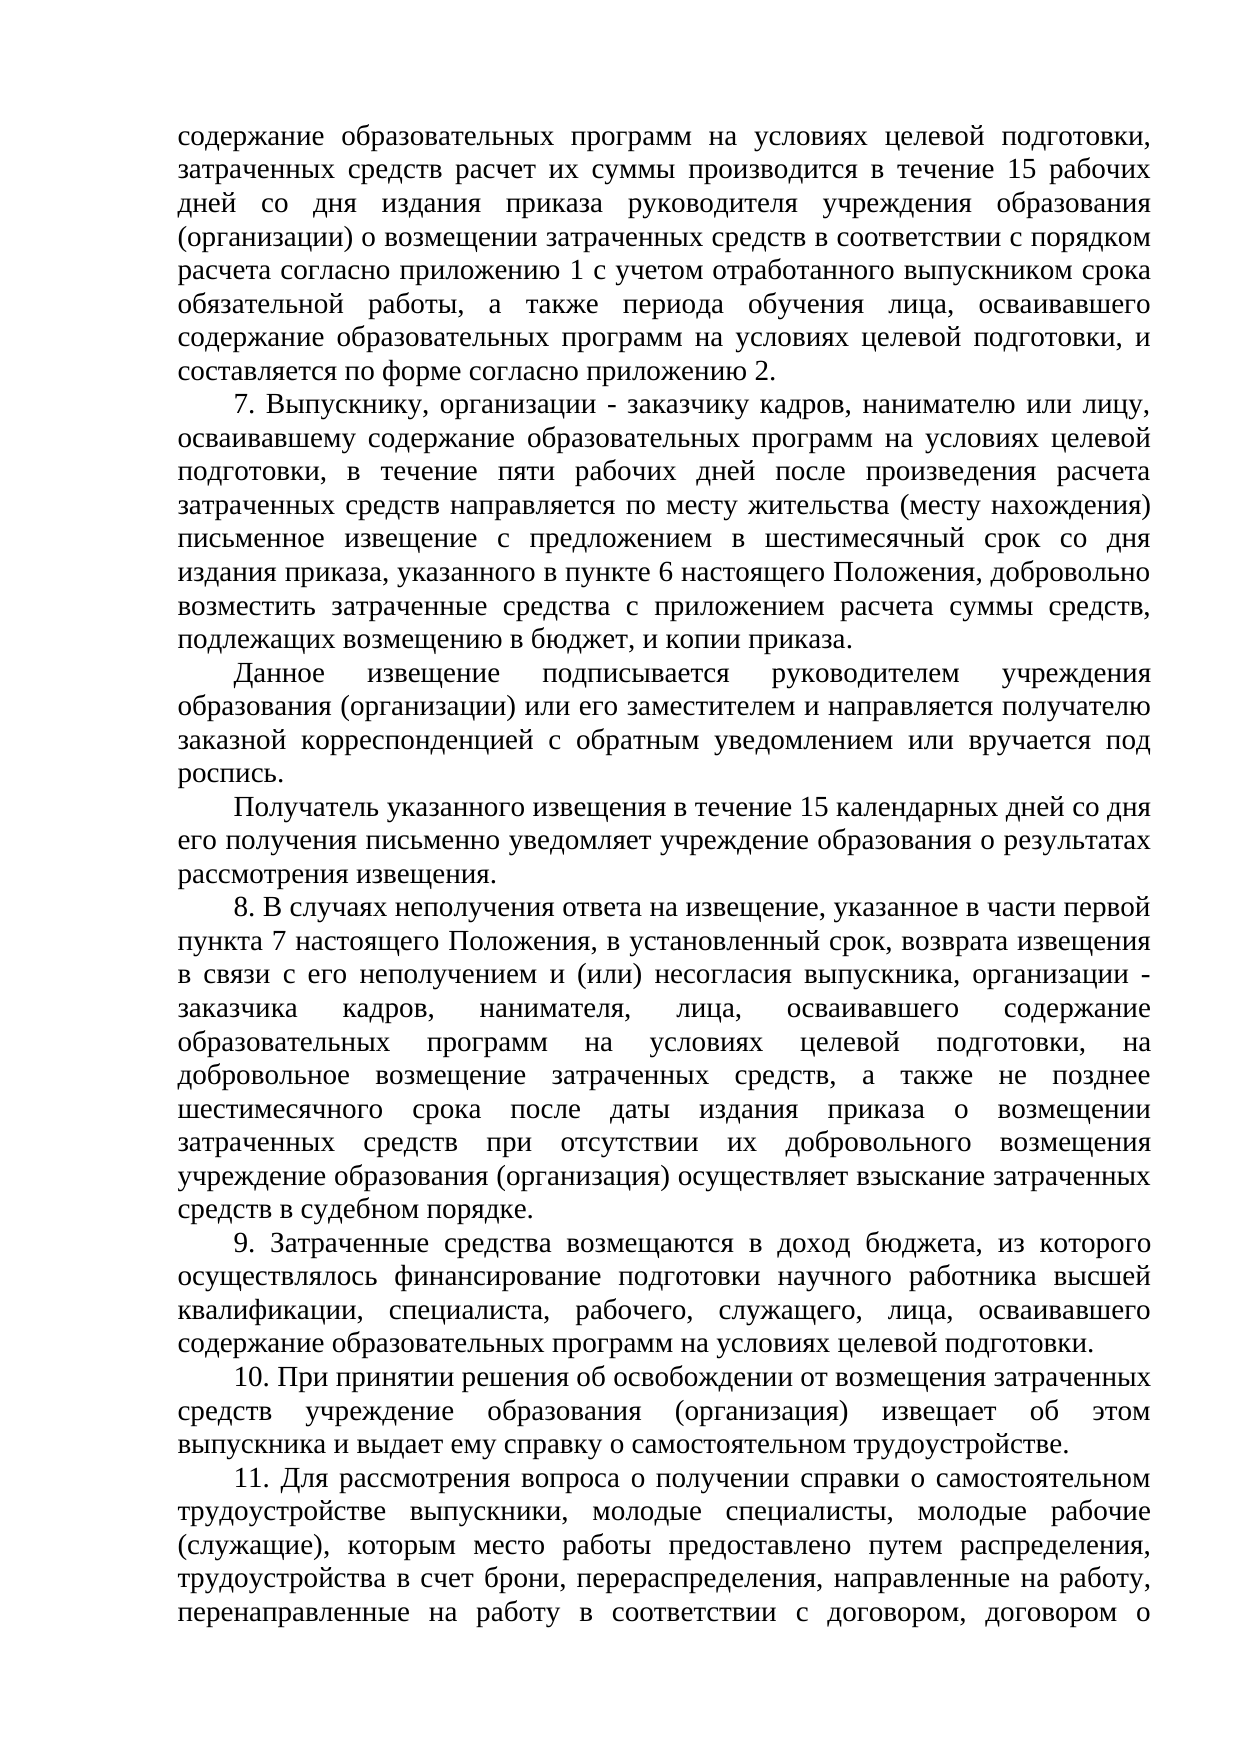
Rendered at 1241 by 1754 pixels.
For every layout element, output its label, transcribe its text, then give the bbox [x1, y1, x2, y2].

text Получатель указанного извещения в течение 15 календарных дней со дня его получения письменно уведомляет учреждение образования о результатах рассмотрения извещения. [177, 789, 1152, 889]
text 10. При принятии решения об освобождении от возмещения затраченных средств учреждение образования (организация) извещает об этом выпускника и выдает ему справку о самостоятельном трудоустройстве. [177, 1359, 1152, 1460]
text 8. В случаях неполучения ответа на извещение, указанное в части первой пункта 7 настоящего Положения, в установленный срок, возврата извещения в связи с его неполучением и (или) несогласия выпускника, организации - заказчика кадров, нанимателя, лица, осваивавшего содержание образовательных программ на условиях целевой подготовки, на добровольное возмещение затраченных средств, а также не позднее шестимесячного срока после даты издания приказа о возмещении затраченных средств при отсутствии их добровольного возмещения учреждение образования (организация) осуществляет взыскание затраченных средств в судебном порядке. [177, 889, 1152, 1225]
text 9. Затраченные средства возмещаются в доход бюджета, из которого осуществлялось финансирование подготовки научного работника высшей квалификации, специалиста, рабочего, служащего, лица, осваивавшего содержание образовательных программ на условиях целевой подготовки. [177, 1225, 1152, 1359]
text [177, 1460, 1152, 1627]
text 7. Выпускнику, организации - заказчику кадров, нанимателю или лицу, осваивавшему содержание образовательных программ на условиях целевой подготовки, в течение пяти рабочих дней после произведения расчета затраченных средств направляется по месту жительства (месту нахождения) письменное извещение с предложением в шестимесячный срок со дня издания приказа, указанного в пункте 6 настоящего Положения, добровольно возместить затраченные средства с приложением расчета суммы средств, подлежащих возмещению в бюджет, и копии приказа. [177, 386, 1152, 655]
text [177, 118, 1152, 386]
text Данное извещение подписывается руководителем учреждения образования (организации) или его заместителем и направляется получателю заказной корреспонденцией с обратным уведомлением или вручается под роспись. [177, 655, 1152, 789]
